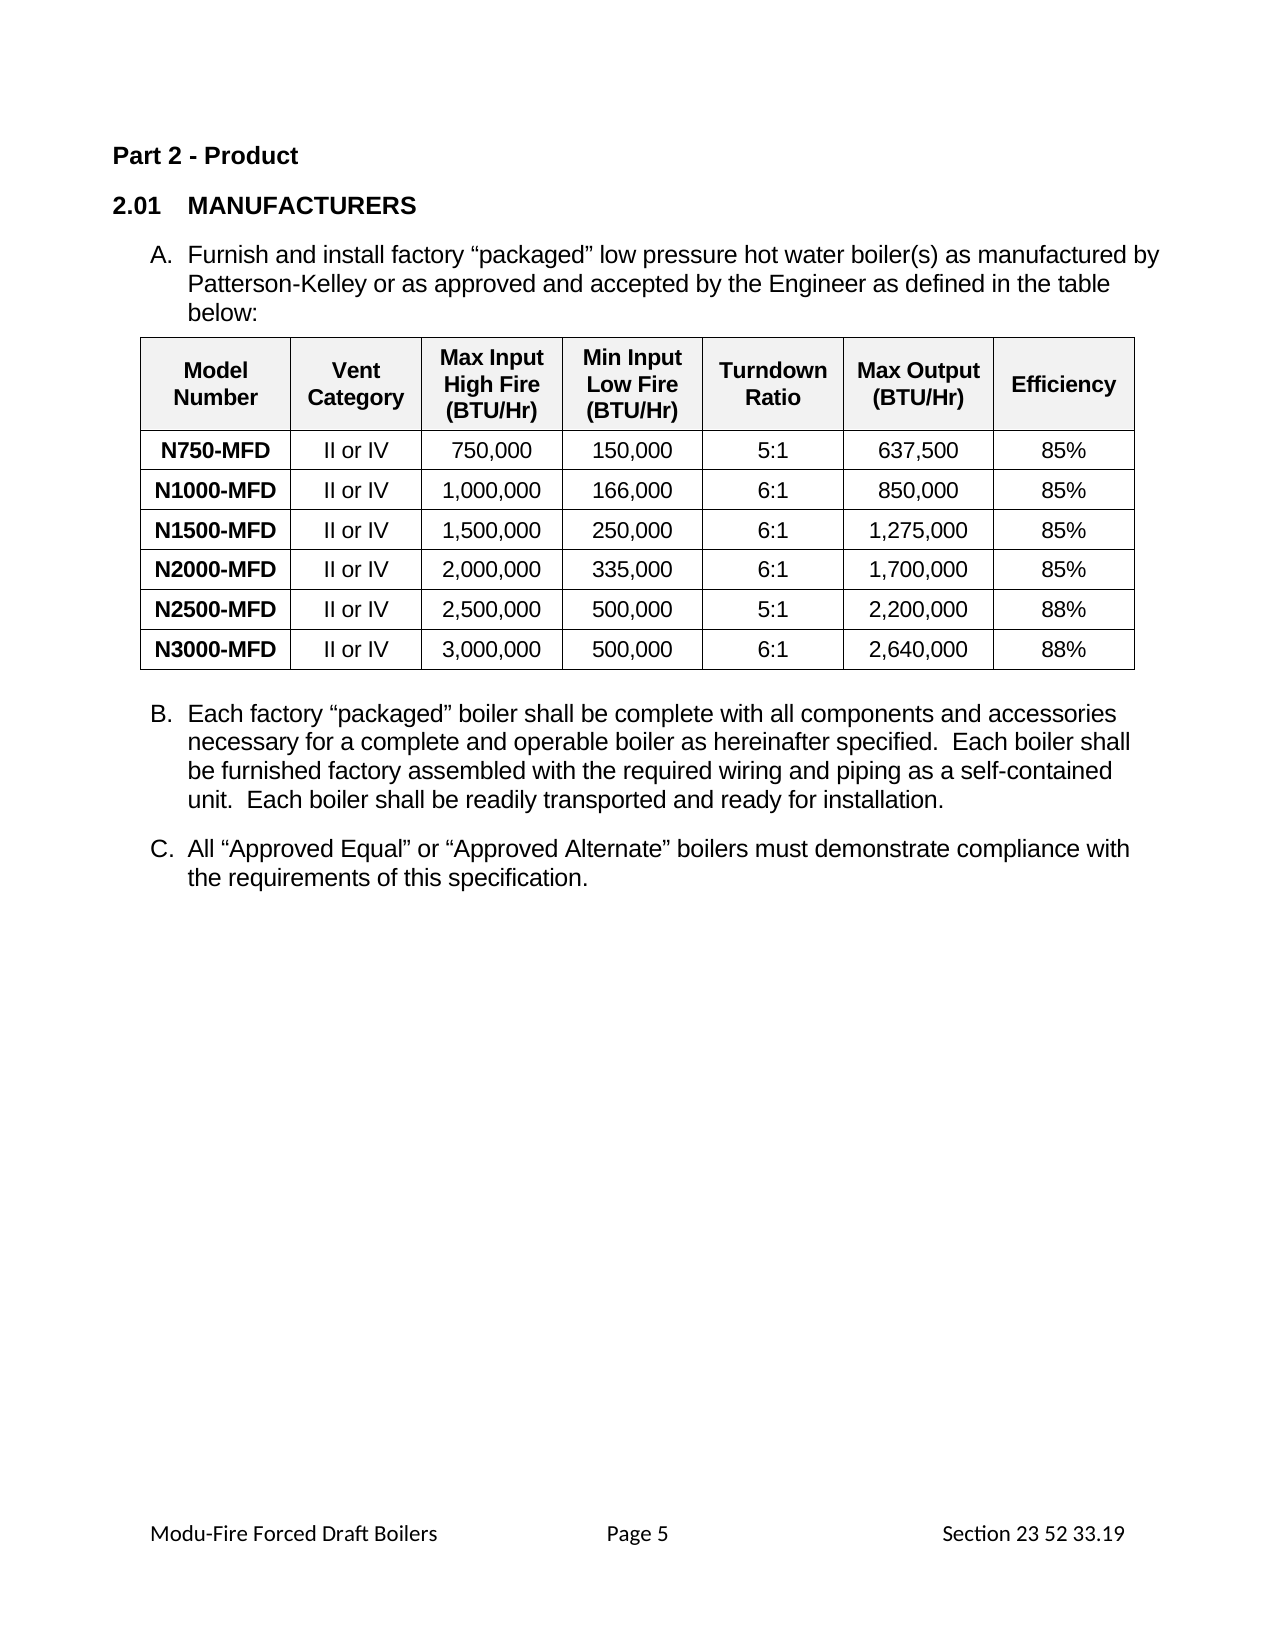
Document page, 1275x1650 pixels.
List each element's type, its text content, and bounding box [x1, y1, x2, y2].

table_cell 88% [994, 630, 1134, 669]
table_cell 1,500,000 [422, 510, 562, 549]
text 2.01 MANUFACTURERS [112, 191, 1162, 219]
list All “Approved Equal” or “Approved Alternate” boilers must demonstrate compliance with the requirements of this specification. [150, 834, 1162, 892]
table_cell II or IV [291, 630, 421, 669]
list Each factory “packaged” boiler shall be complete with all components and accessories necessary for a complete and operable boiler as hereinafter specified. Each boiler shall be furnished factory assembled with the required wiring and piping as a self-contained unit. Each boiler shall be readily transported and ready for installation. [150, 699, 1162, 814]
table_cell 2,500,000 [422, 590, 562, 629]
table_cell 88% [994, 590, 1134, 629]
table_cell 1,000,000 [422, 470, 562, 509]
table_cell II or IV [291, 590, 421, 629]
table_cell II or IV [291, 550, 421, 589]
table_cell 6:1 [703, 510, 843, 549]
table_cell N1000-MFD [141, 470, 290, 509]
table_header Efficiency [994, 338, 1134, 429]
table_cell II or IV [291, 470, 421, 509]
table_header Min Input Low Fire (BTU/Hr) [563, 338, 702, 429]
table_header Vent Category [291, 338, 421, 429]
table_cell 85% [994, 510, 1134, 549]
table_cell 6:1 [703, 470, 843, 509]
table_cell 750,000 [422, 431, 562, 469]
text Part 2 - Product [112, 141, 1162, 170]
table_cell 250,000 [563, 510, 702, 549]
table_cell 500,000 [563, 630, 702, 669]
table_cell 85% [994, 470, 1134, 509]
table_cell 2,640,000 [844, 630, 993, 669]
list Furnish and install factory “packaged” low pressure hot water boiler(s) as manufactured by Patterson-Kelley or as approved and accepted by the Engineer as defined in the table below: [150, 240, 1162, 326]
table_cell 5:1 [703, 590, 843, 629]
table_cell N3000-MFD [141, 630, 290, 669]
table_cell N2500-MFD [141, 590, 290, 629]
table_header Max Input High Fire (BTU/Hr) [422, 338, 562, 429]
table_cell 150,000 [563, 431, 702, 469]
table_cell 5:1 [703, 431, 843, 469]
table_cell 2,200,000 [844, 590, 993, 629]
table_cell N2000-MFD [141, 550, 290, 589]
table_header Model Number [141, 338, 290, 429]
table_cell N750-MFD [141, 431, 290, 469]
table_cell 637,500 [844, 431, 993, 469]
table_cell 1,700,000 [844, 550, 993, 589]
table_cell II or IV [291, 510, 421, 549]
table_cell 85% [994, 550, 1134, 589]
table_header Turndown Ratio [703, 338, 843, 429]
table_cell 6:1 [703, 550, 843, 589]
table_cell II or IV [291, 431, 421, 469]
table_cell 850,000 [844, 470, 993, 509]
table_cell 2,000,000 [422, 550, 562, 589]
table_cell 1,275,000 [844, 510, 993, 549]
table_cell 85% [994, 431, 1134, 469]
table_cell 166,000 [563, 470, 702, 509]
table_header Max Output (BTU/Hr) [844, 338, 993, 429]
table_cell 6:1 [703, 630, 843, 669]
table_cell 500,000 [563, 590, 702, 629]
table_cell 335,000 [563, 550, 702, 589]
table_cell N1500-MFD [141, 510, 290, 549]
table_cell 3,000,000 [422, 630, 562, 669]
